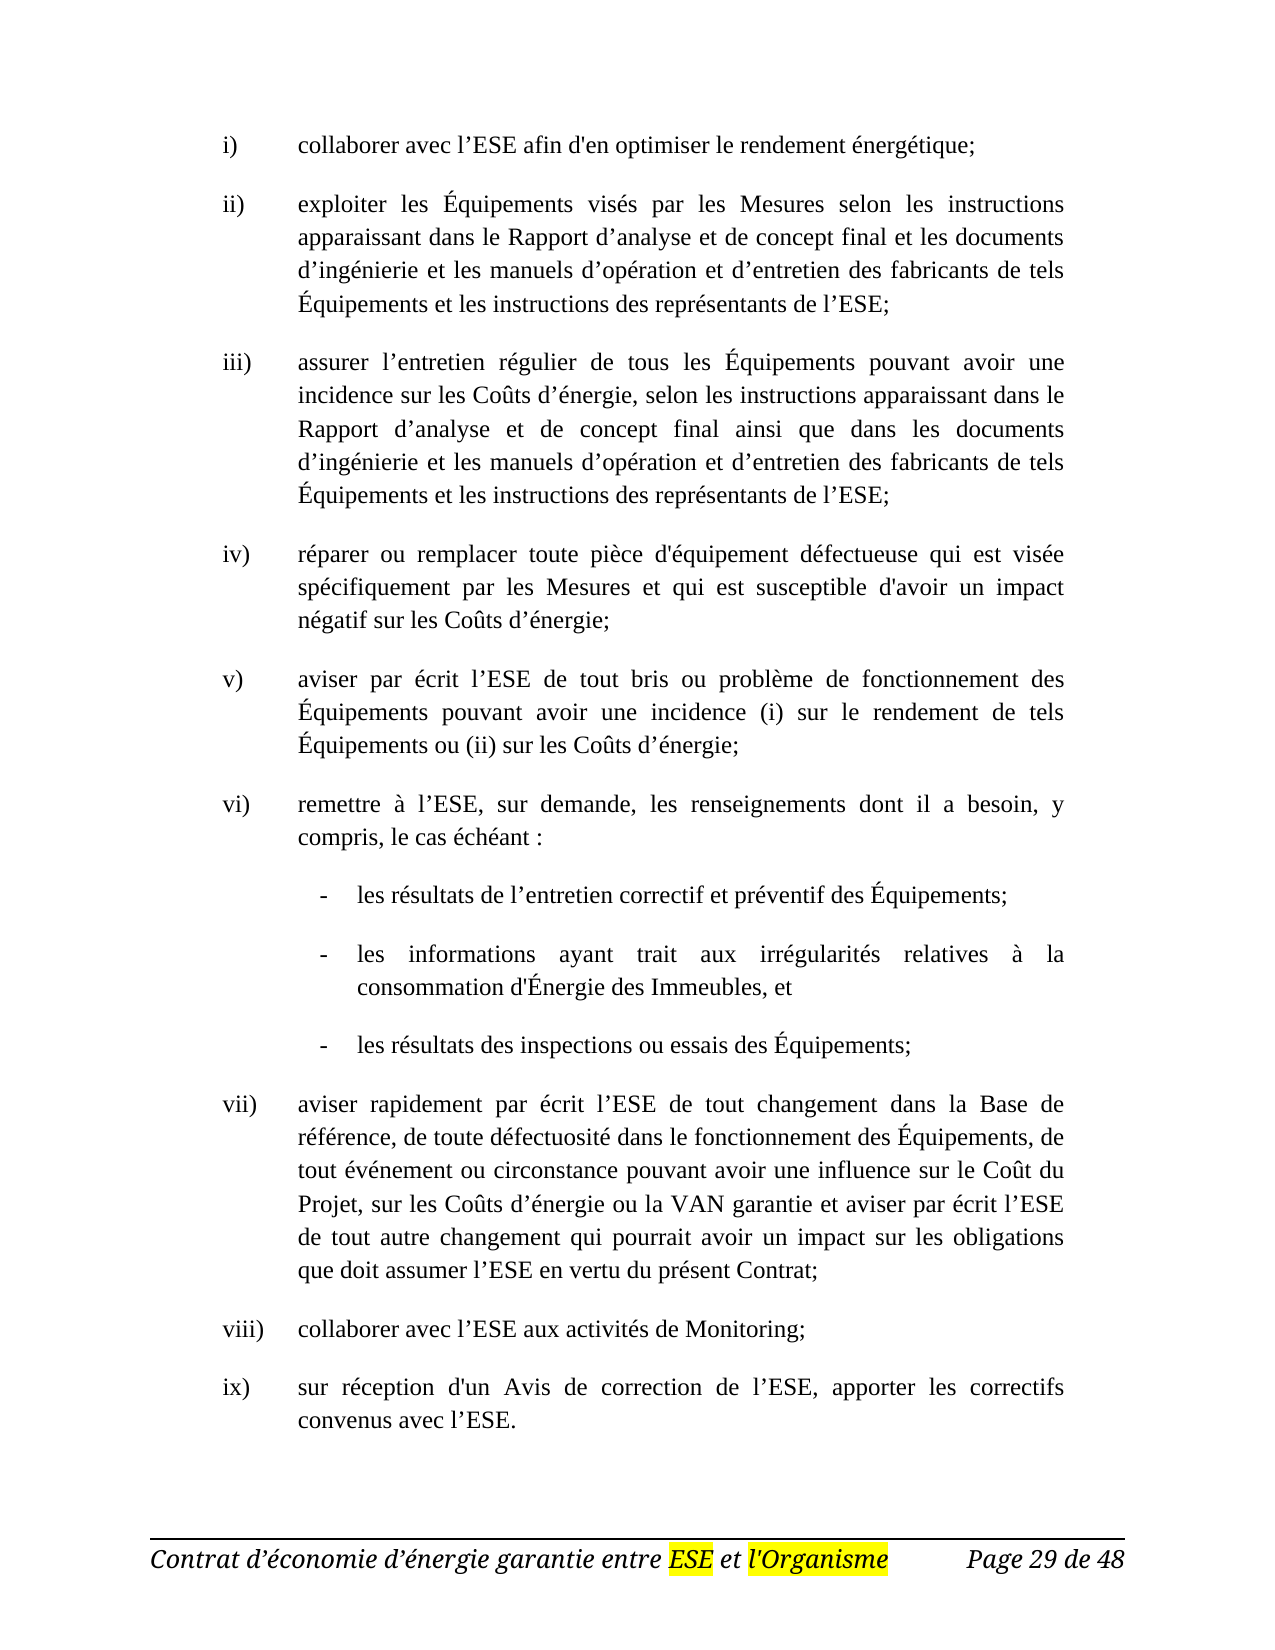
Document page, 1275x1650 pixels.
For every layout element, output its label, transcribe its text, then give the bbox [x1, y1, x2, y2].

subtitle collaborer avec l’ESE afin d'en optimiser le rendement énergétique; [222, 126, 1065, 159]
subtitle réparer ou remplacer toute pièce d'équipement défectueuse qui est visée spécifiquement par les Mesures et qui est susceptible d'avoir un impact négatif sur les Coûts d’énergie; [222, 534, 1065, 634]
subtitle assurer l’entretien régulier de tous les Équipements pouvant avoir une incidence sur les Coûts d’énergie, selon les instructions apparaissant dans le Rapport d’analyse et de concept final ainsi que dans les documents d’ingénierie et les manuels d’opération et d’entretien des fabricants de tels Équipements et les instructions des représentants de l’ESE; [222, 343, 1065, 509]
subtitle collaborer avec l’ESE aux activités de Monitoring; [222, 1309, 1065, 1343]
subtitle exploiter les Équipements visés par les Mesures selon les instructions apparaissant dans le Rapport d’analyse et de concept final et les documents d’ingénierie et les manuels d’opération et d’entretien des fabricants de tels Équipements et les instructions des représentants de l’ESE; [222, 184, 1065, 318]
subtitle remettre à l’ESE, sur demande, les renseignements dont il a besoin, y compris, le cas échéant : [222, 784, 1065, 851]
subtitle aviser par écrit l’ESE de tout bris ou problème de fonctionnement des Équipements pouvant avoir une incidence (i) sur le rendement de tels Équipements ou (ii) sur les Coûts d’énergie; [222, 659, 1065, 759]
subtitle les informations ayant trait aux irrégularités relatives à la consommation d'Énergie des Immeubles, et [319, 934, 1065, 1001]
subtitle les résultats des inspections ou essais des Équipements; [319, 1026, 1065, 1059]
subtitle aviser rapidement par écrit l’ESE de tout changement dans la Base de référence, de toute défectuosité dans le fonctionnement des Équipements, de tout événement ou circonstance pouvant avoir une influence sur le Coût du Projet, sur les Coûts d’énergie ou la VAN garantie et aviser par écrit l’ESE de tout autre changement qui pourrait avoir un impact sur les obligations que doit assumer l’ESE en vertu du présent Contrat; [222, 1084, 1065, 1284]
subtitle sur réception d'un Avis de correction de l’ESE, apporter les correctifs convenus avec l’ESE. [222, 1368, 1065, 1434]
subtitle les résultats de l’entretien correctif et préventif des Équipements; [319, 876, 1065, 909]
